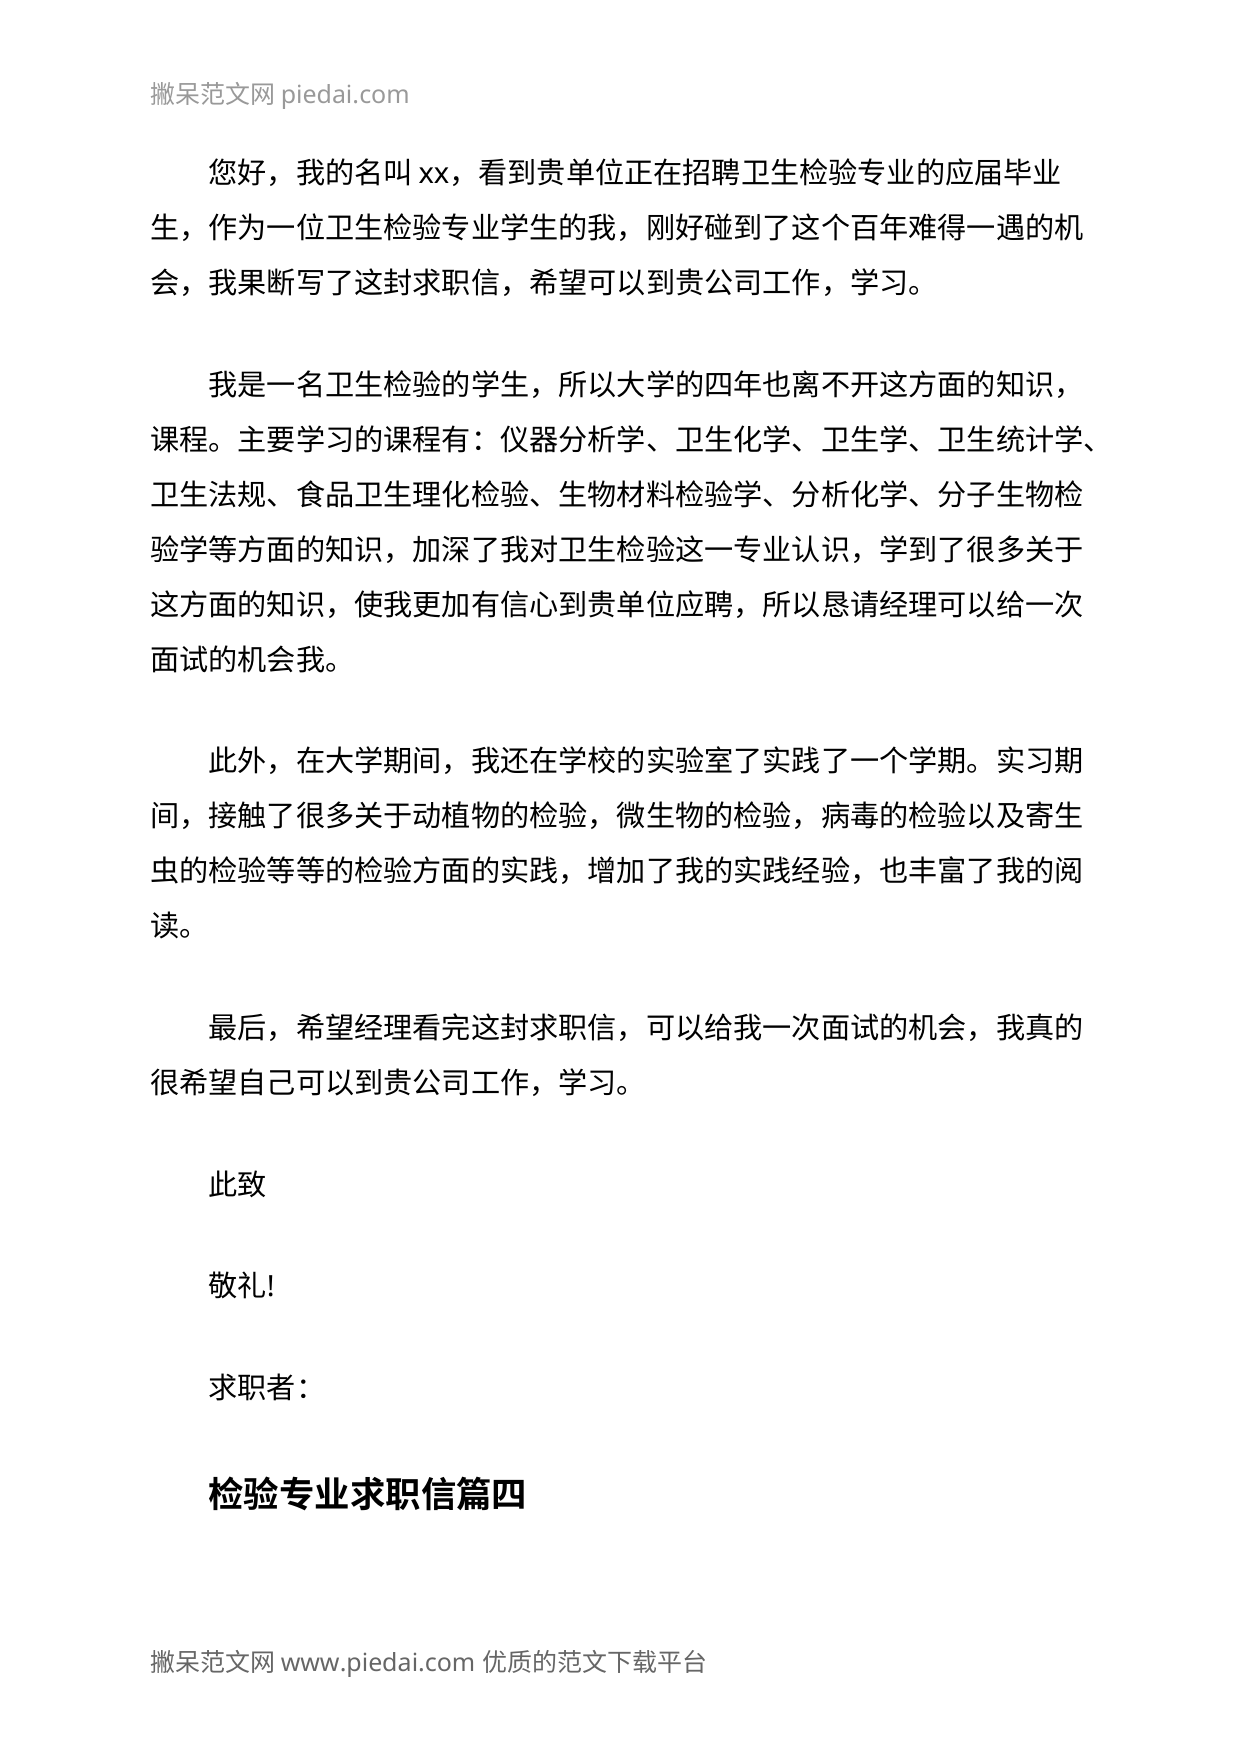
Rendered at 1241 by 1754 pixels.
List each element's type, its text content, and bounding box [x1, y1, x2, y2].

text 此外，在大学期间，我还在学校的实验室了实践了一个学期。实习期间，接触了很多关于动植物的检验，微生物的检验，病毒的检验以及寄生虫的检验等等的检验方面的实践，增加了我的实践经验，也丰富了我的阅读。 [150, 738, 1090, 945]
text 您好，我的名叫xx，看到贵单位正在招聘卫生检验专业的应届毕业生，作为一位卫生检验专业学生的我，刚好碰到了这个百年难得一遇的机会，我果断写了这封求职信，希望可以到贵公司工作，学习。 [150, 150, 1090, 302]
text 检验专业求职信篇四 [150, 1467, 1090, 1518]
text 此致 [150, 1161, 1090, 1203]
text 敬礼! [150, 1263, 1090, 1305]
text 我是一名卫生检验的学生，所以大学的四年也离不开这方面的知识，课程。主要学习的课程有：仪器分析学、卫生化学、卫生学、卫生统计学、卫生法规、食品卫生理化检验、生物材料检验学、分析化学、分子生物检验学等方面的知识，加深了我对卫生检验这一专业认识，学到了很多关于这方面的知识，使我更加有信心到贵单位应聘，所以恳请经理可以给一次面试的机会我。 [150, 362, 1090, 678]
text 最后，希望经理看完这封求职信，可以给我一次面试的机会，我真的很希望自己可以到贵公司工作，学习。 [150, 1004, 1090, 1102]
text 求职者： [150, 1365, 1090, 1407]
